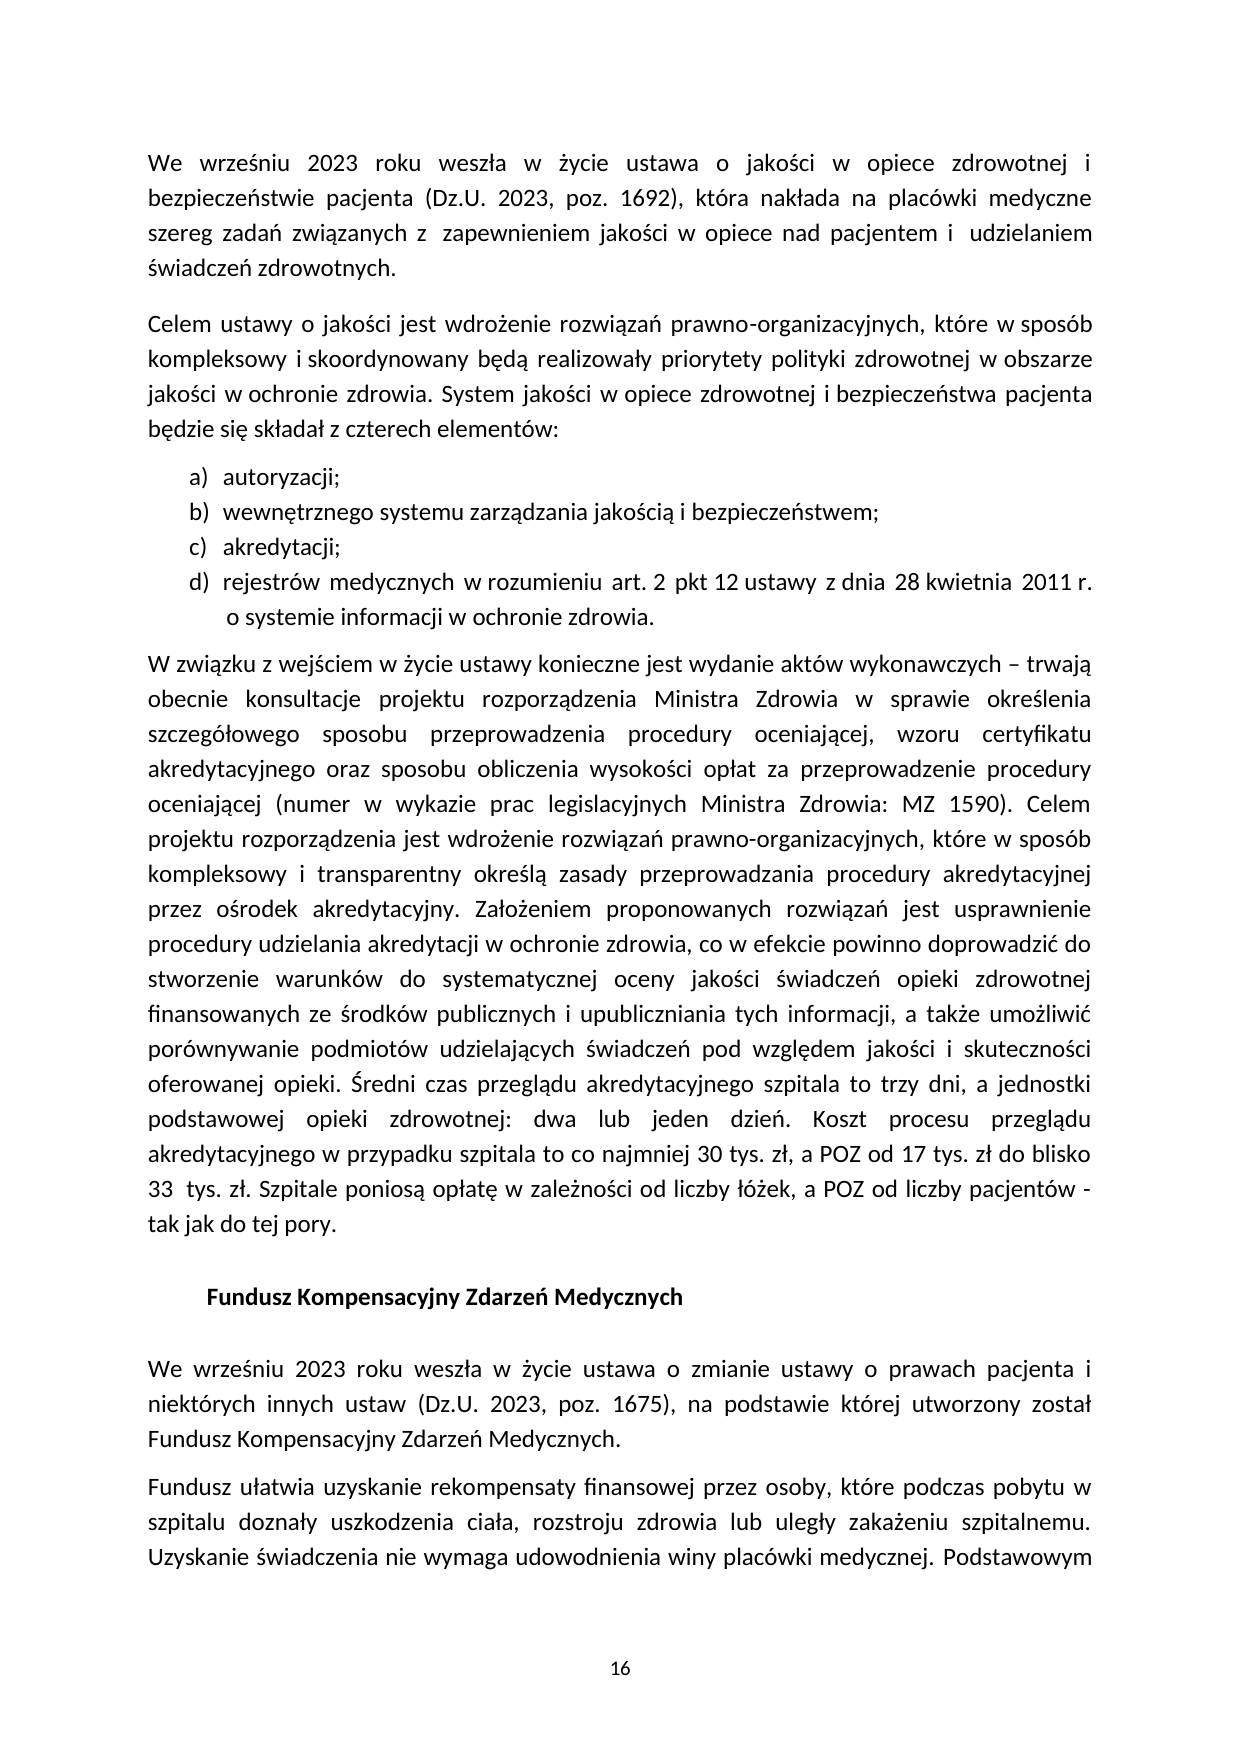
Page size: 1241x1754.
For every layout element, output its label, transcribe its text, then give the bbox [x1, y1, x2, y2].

text We wrześniu 2023 roku weszła w życie ustawa o zmianie ustawy o prawach pacjenta i niektórych innych ustaw (Dz.U. 2023, poz. 1675), na podstawie której utworzony został Fundusz Kompensacyjny Zdarzeń Medycznych. [148, 1353, 1093, 1454]
list autoryzacji; [189, 461, 1093, 491]
text Celem ustawy o jakości jest wdrożenie rozwiązań prawno-organizacyjnych, które w sposób kompleksowy i skoordynowany będą realizowały priorytety polityki zdrowotnej w obszarze jakości w ochronie zdrowia. System jakości w opiece zdrowotnej i bezpieczeństwa pacjenta będzie się składał z czterech elementów: [148, 308, 1093, 444]
list rejestrów medycznych w rozumieniu art. 2 pkt 12 ustawy z dnia 28 kwietnia 2011 r. o systemie informacji w ochronie zdrowia. [189, 566, 1093, 631]
list akredytacji; [189, 531, 1093, 561]
text We wrześniu 2023 roku weszła w życie ustawa o jakości w opiece zdrowotnej i bezpieczeństwie pacjenta (Dz.U. 2023, poz. 1692), która nakłada na placówki medyczne szereg zadań związanych z zapewnieniem jakości w opiece nad pacjentem i udzielaniem świadczeń zdrowotnych. [148, 148, 1093, 283]
list wewnętrznego systemu zarządzania jakością i bezpieczeństwem; [189, 496, 1093, 526]
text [148, 1471, 1093, 1571]
subtitle Fundusz Kompensacyjny Zdarzeń Medycznych [207, 1281, 1093, 1311]
text W związku z wejściem w życie ustawy konieczne jest wydanie aktów wykonawczych – trwają obecnie konsultacje projektu rozporządzenia Ministra Zdrowia w sprawie określenia szczegółowego sposobu przeprowadzenia procedury oceniającej, wzoru certyfikatu akredytacyjnego oraz sposobu obliczenia wysokości opłat za przeprowadzenie procedury oceniającej (numer w wykazie prac legislacyjnych Ministra Zdrowia: MZ 1590). Celem projektu rozporządzenia jest wdrożenie rozwiązań prawno-organizacyjnych, które w sposób kompleksowy i transparentny określą zasady przeprowadzania procedury akredytacyjnej przez ośrodek akredytacyjny. Założeniem proponowanych rozwiązań jest usprawnienie procedury udzielania akredytacji w ochronie zdrowia, co w efekcie powinno doprowadzić do stworzenie warunków do systematycznej oceny jakości świadczeń opieki zdrowotnej finansowanych ze środków publicznych i upubliczniania tych informacji, a także umożliwić porównywanie podmiotów udzielających świadczeń pod względem jakości i skuteczności oferowanej opieki. Średni czas przeglądu akredytacyjnego szpitala to trzy dni, a jednostki podstawowej opieki zdrowotnej: dwa lub jeden dzień. Koszt procesu przeglądu akredytacyjnego w przypadku szpitala to co najmniej 30 tys. zł, a POZ od 17 tys. zł do blisko 33 tys. zł. Szpitale poniosą opłatę w zależności od liczby łóżek, a POZ od liczby pacjentów - tak jak do tej pory. [148, 648, 1093, 1239]
